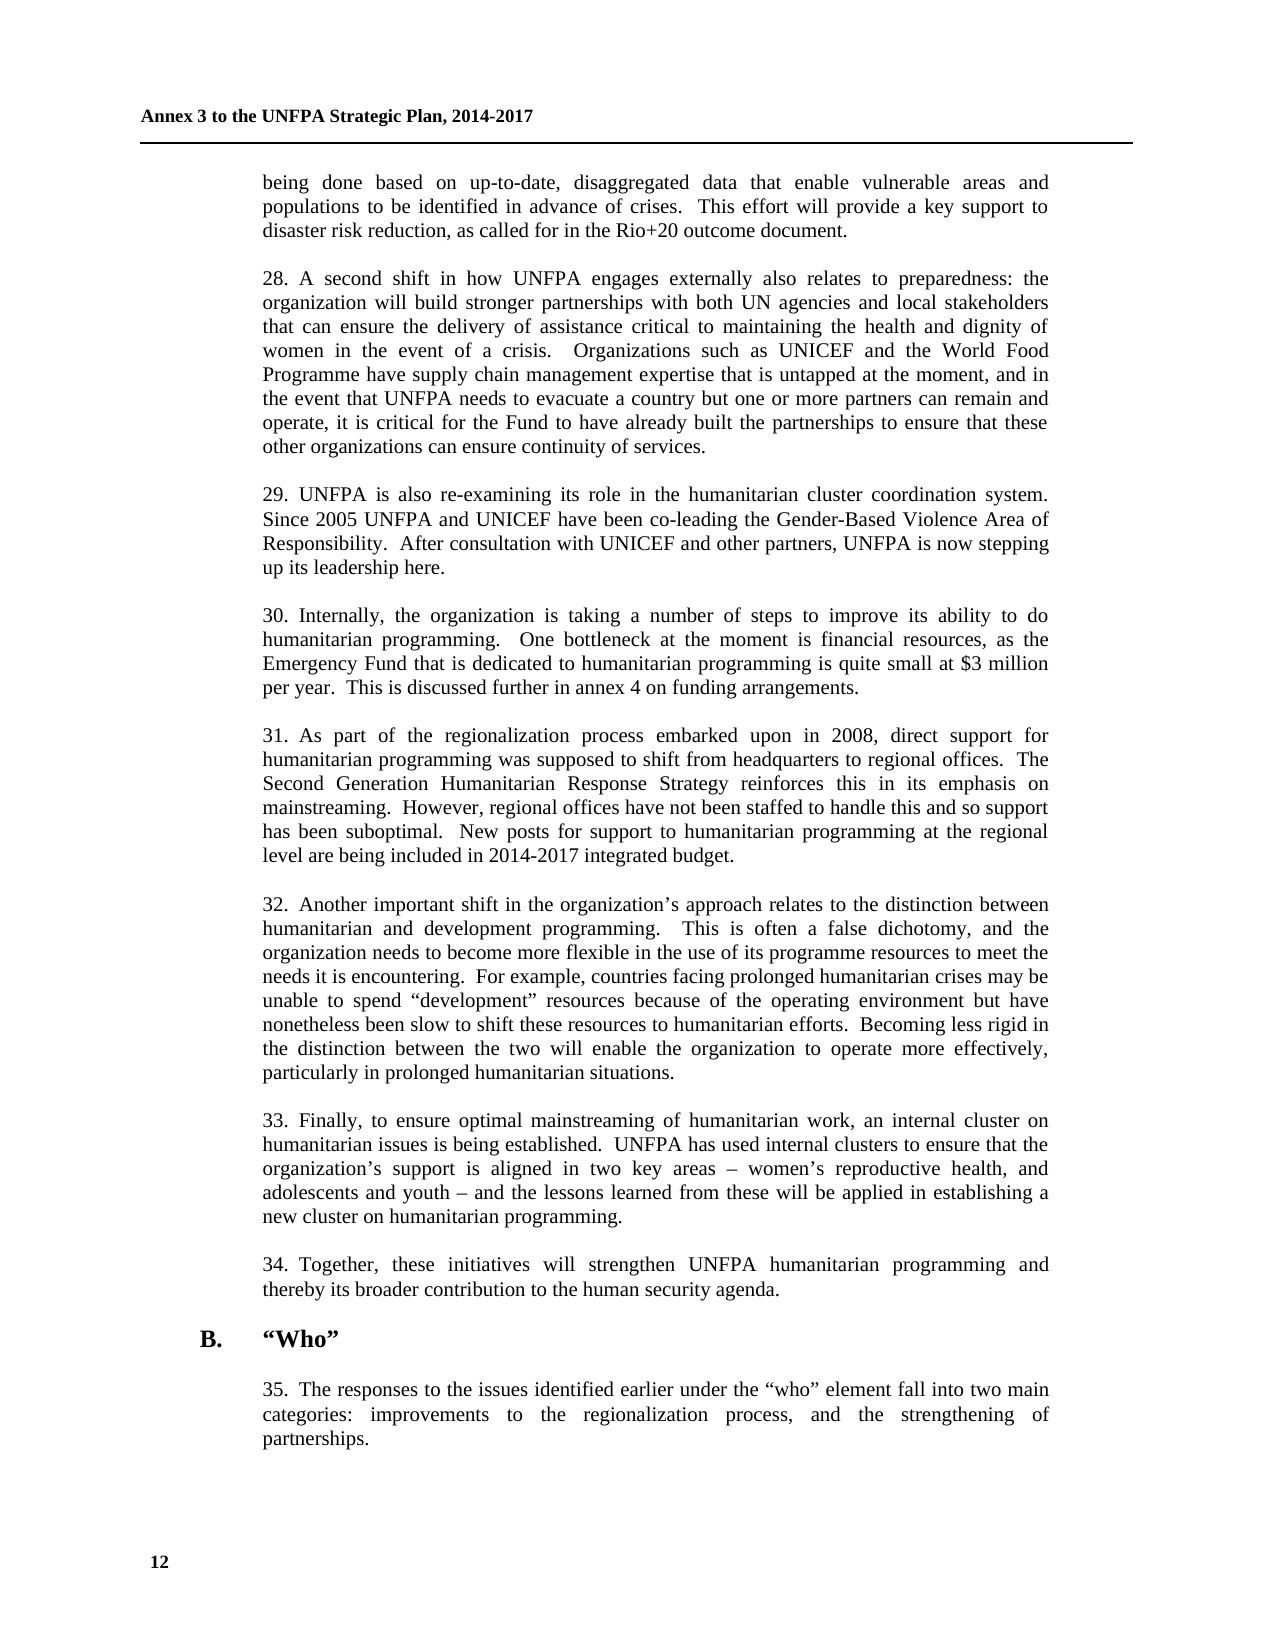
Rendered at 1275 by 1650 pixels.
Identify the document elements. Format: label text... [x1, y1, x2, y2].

list UNFPA is also re-examining its role in the humanitarian cluster coordination system. Since 2005 UNFPA and UNICEF have been co-leading the Gender-Based Violence Area of Responsibility. After consultation with UNICEF and other partners, UNFPA is now stepping up its leadership here. [262, 482, 1050, 579]
list As part of the regionalization process embarked upon in 2008, direct support for humanitarian programming was supposed to shift from headquarters to regional offices. The Second Generation Humanitarian Response Strategy reinforces this in its emphasis on mainstreaming. However, regional offices have not been staffed to handle this and so support has been suboptimal. New posts for support to humanitarian programming at the regional level are being included in 2014-2017 integrated budget. [262, 723, 1050, 867]
list Another important shift in the organization’s approach relates to the distinction between humanitarian and development programming. This is often a false dichotomy, and the organization needs to become more flexible in the use of its programme resources to meet the needs it is encountering. For example, countries facing prolonged humanitarian crises may be unable to spend “development” resources because of the operating environment but have nonetheless been slow to shift these resources to humanitarian efforts. Becoming less rigid in the distinction between the two will enable the organization to operate more effectively, particularly in prolonged humanitarian situations. [262, 891, 1050, 1084]
list Internally, the organization is taking a number of steps to improve its ability to do humanitarian programming. One bottleneck at the moment is financial resources, as the Emergency Fund that is dedicated to humanitarian programming is quite small at $3 million per year. This is discussed further in annex 4 on funding arrangements. [262, 603, 1050, 699]
subtitle “Who” [199, 1324, 1125, 1353]
list A second shift in how UNFPA engages externally also relates to preparedness: the organization will build stronger partnerships with both UN agencies and local stakeholders that can ensure the delivery of assistance critical to maintaining the health and dignity of women in the event of a crisis. Organizations such as UNICEF and the World Food Programme have supply chain management expertise that is untapped at the moment, and in the event that UNFPA needs to evacuate a country but one or more partners can remain and operate, it is critical for the Fund to have already built the partnerships to ensure that these other organizations can ensure continuity of services. [262, 266, 1050, 458]
list The responses to the issues identified earlier under the “who” element fall into two main categories: improvements to the regionalization process, and the strengthening of partnerships. [262, 1377, 1050, 1449]
list Finally, to ensure optimal mainstreaming of humanitarian work, an internal cluster on humanitarian issues is being established. UNFPA has used internal clusters to ensure that the organization’s support is aligned in two key areas – women’s reproductive health, and adolescents and youth – and the lessons learned from these will be applied in establishing a new cluster on humanitarian programming. [262, 1108, 1050, 1228]
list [262, 169, 1050, 242]
list Together, these initiatives will strengthen UNFPA humanitarian programming and thereby its broader contribution to the human security agenda. [262, 1252, 1050, 1301]
